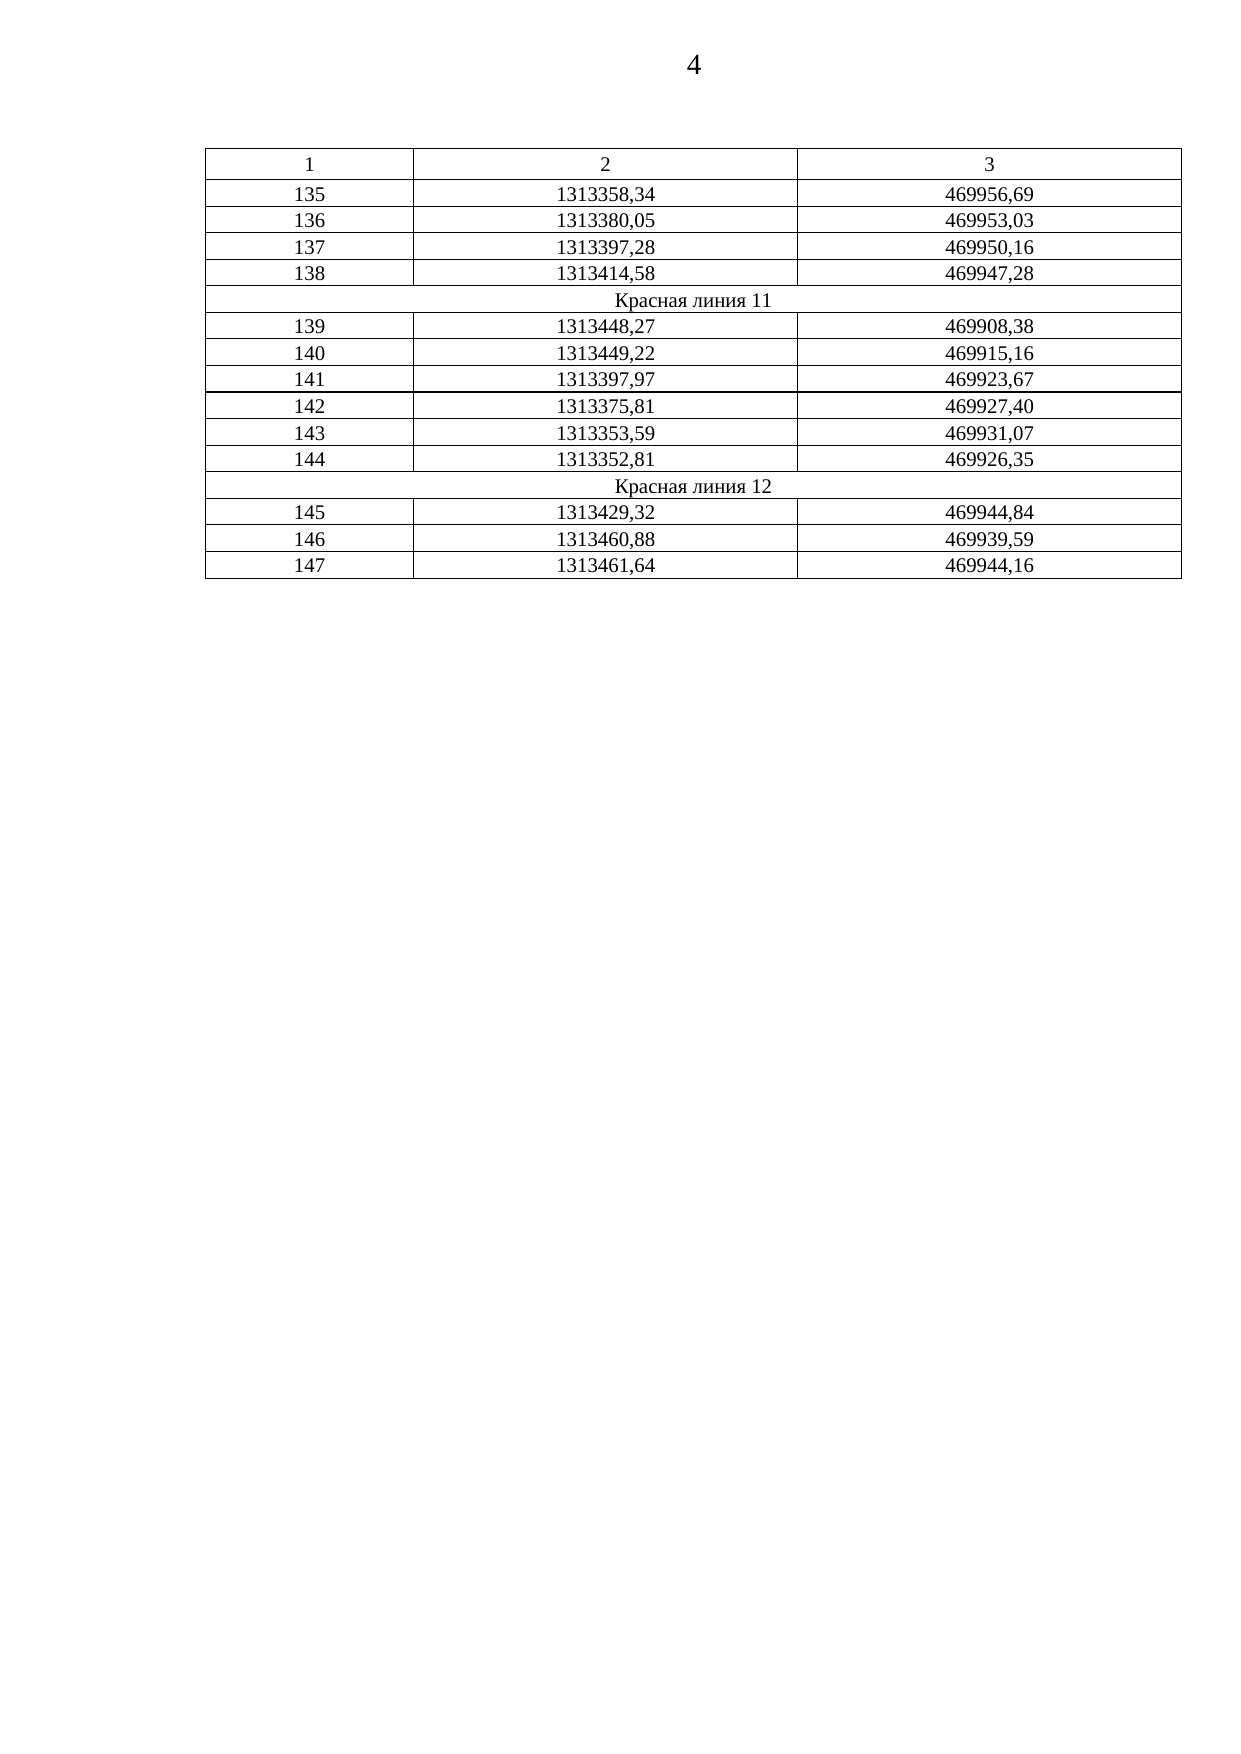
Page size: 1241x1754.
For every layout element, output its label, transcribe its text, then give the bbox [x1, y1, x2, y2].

table_cell 1313397,97 [414, 366, 797, 391]
table_cell Красная линия 11 [206, 286, 1181, 312]
table_cell 469939,59 [798, 525, 1181, 551]
table_cell 1313380,05 [414, 207, 797, 232]
table_cell 1313358,34 [414, 180, 797, 206]
table_cell 146 [206, 525, 413, 551]
table_header 3 [798, 149, 1181, 179]
table_cell 469947,28 [798, 260, 1181, 285]
table_cell 138 [206, 260, 413, 285]
table_cell 1313353,59 [414, 419, 797, 444]
table_cell 135 [206, 180, 413, 206]
table_cell 469915,16 [798, 339, 1181, 365]
table_cell 147 [206, 552, 413, 577]
table_cell 1313429,32 [414, 499, 797, 524]
table_cell 469956,69 [798, 180, 1181, 206]
table_cell 1313461,64 [414, 552, 797, 577]
table_cell 469926,35 [798, 446, 1181, 471]
table_cell 1313375,81 [414, 393, 797, 418]
table_cell 137 [206, 233, 413, 259]
table_cell 141 [206, 366, 413, 391]
table_cell 1313449,22 [414, 339, 797, 365]
table_cell 1313397,28 [414, 233, 797, 259]
table_cell 469931,07 [798, 419, 1181, 444]
table_cell 469944,84 [798, 499, 1181, 524]
table_cell 469908,38 [798, 313, 1181, 338]
table_cell 1313352,81 [414, 446, 797, 471]
table_cell 469923,67 [798, 366, 1181, 391]
table_cell 469927,40 [798, 393, 1181, 418]
table_cell 469944,16 [798, 552, 1181, 577]
table_cell 469950,16 [798, 233, 1181, 259]
table_cell 143 [206, 419, 413, 444]
table_header 1 [206, 149, 413, 179]
table_cell 142 [206, 393, 413, 418]
table_cell 140 [206, 339, 413, 365]
table_cell 139 [206, 313, 413, 338]
table_cell 1313448,27 [414, 313, 797, 338]
table_cell 1313414,58 [414, 260, 797, 285]
table_cell 136 [206, 207, 413, 232]
table_cell 1313460,88 [414, 525, 797, 551]
table_cell 469953,03 [798, 207, 1181, 232]
table_cell 144 [206, 446, 413, 471]
table_cell 145 [206, 499, 413, 524]
table_header 2 [414, 149, 797, 179]
table_cell Красная линия 12 [206, 472, 1181, 498]
